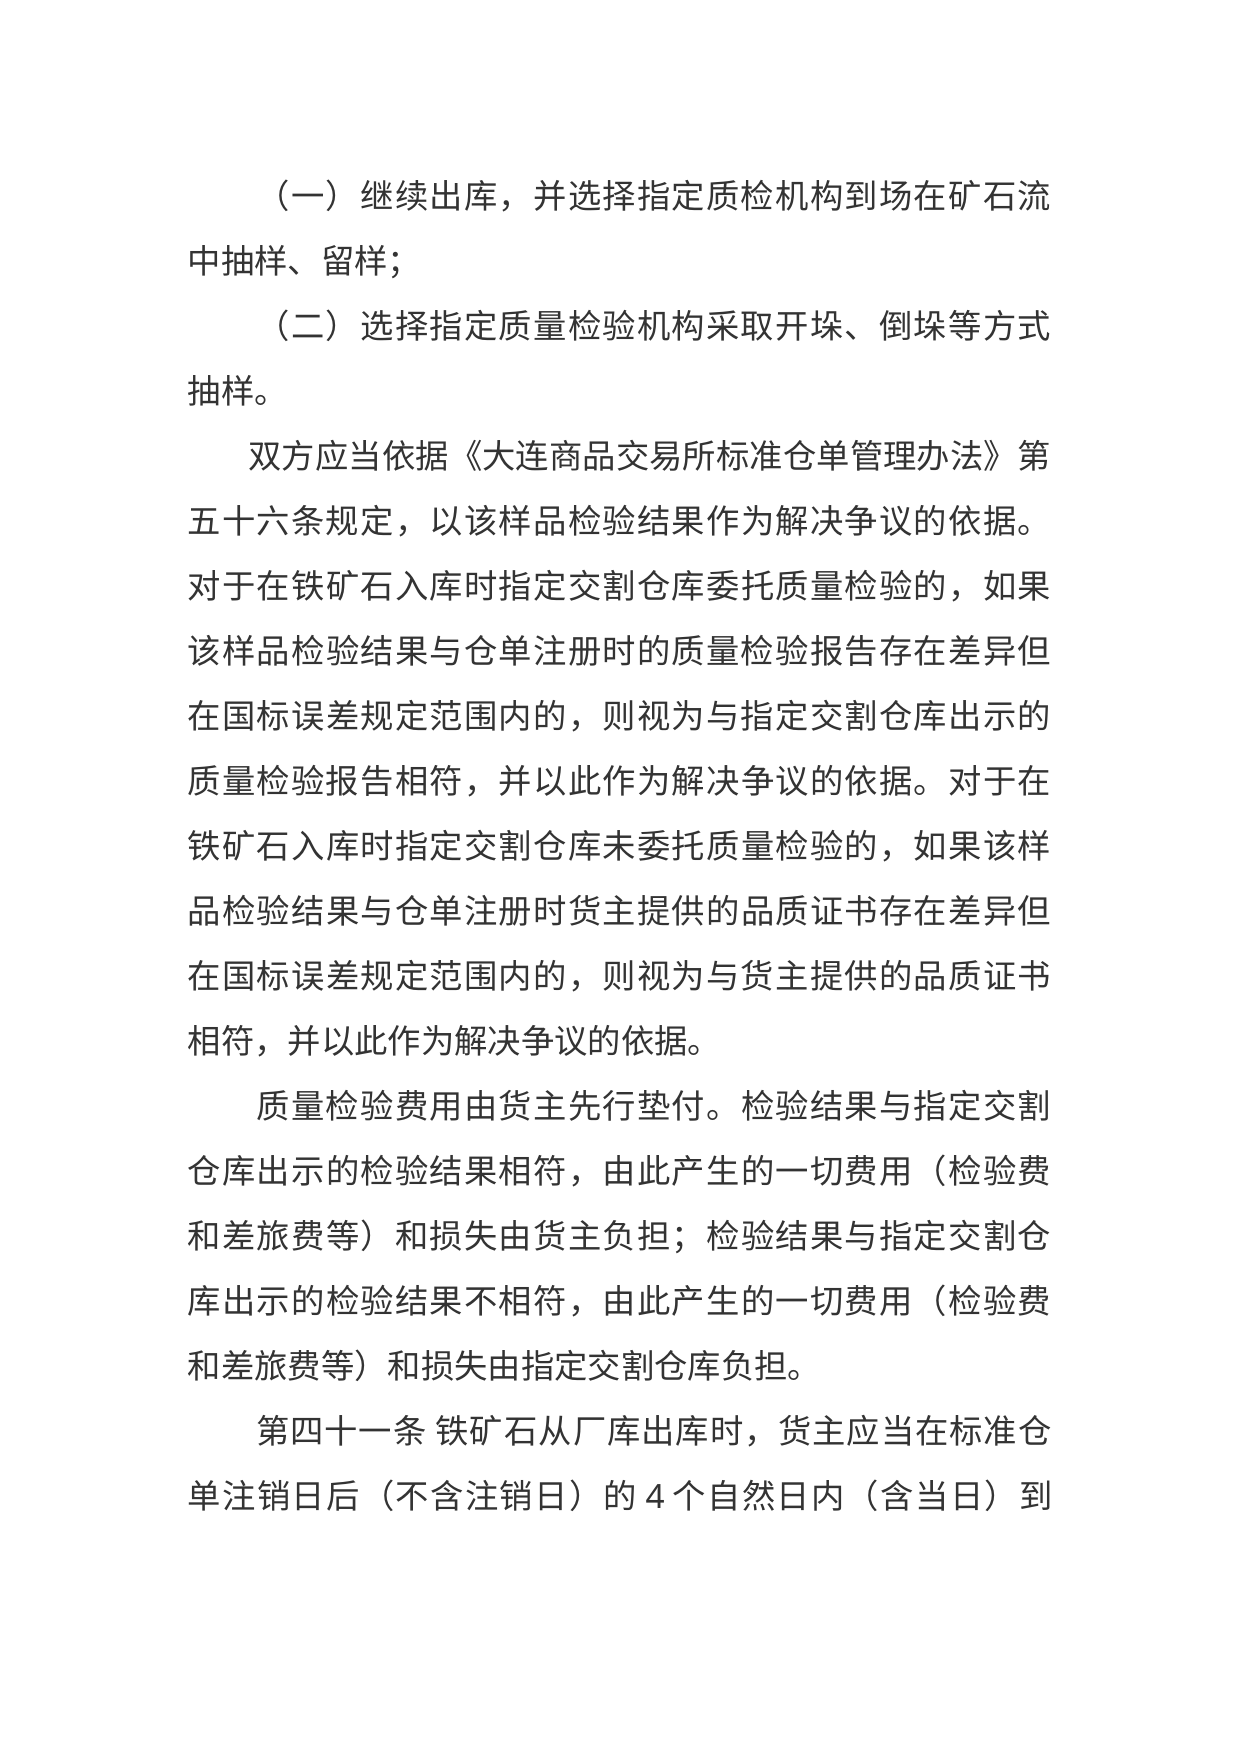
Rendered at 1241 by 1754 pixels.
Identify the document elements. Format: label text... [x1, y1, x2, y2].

text （二）选择指定质量检验机构采取开垛、倒垛等方式抽样。 [187, 292, 1053, 422]
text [187, 1397, 1053, 1527]
text （一）继续出库，并选择指定质检机构到场在矿石流中抽样、留样； [187, 162, 1053, 292]
text 质量检验费用由货主先行垫付。检验结果与指定交割仓库出示的检验结果相符，由此产生的一切费用（检验费和差旅费等）和损失由货主负担；检验结果与指定交割仓库出示的检验结果不相符，由此产生的一切费用（检验费和差旅费等）和损失由指定交割仓库负担。 [187, 1072, 1053, 1397]
text 双方应当依据《大连商品交易所标准仓单管理办法》第五十六条规定，以该样品检验结果作为解决争议的依据。对于在铁矿石入库时指定交割仓库委托质量检验的，如果该样品检验结果与仓单注册时的质量检验报告存在差异但在国标误差规定范围内的，则视为与指定交割仓库出示的质量检验报告相符，并以此作为解决争议的依据。对于在铁矿石入库时指定交割仓库未委托质量检验的，如果该样品检验结果与仓单注册时货主提供的品质证书存在差异但在国标误差规定范围内的，则视为与货主提供的品质证书相符，并以此作为解决争议的依据。 [187, 422, 1053, 1072]
